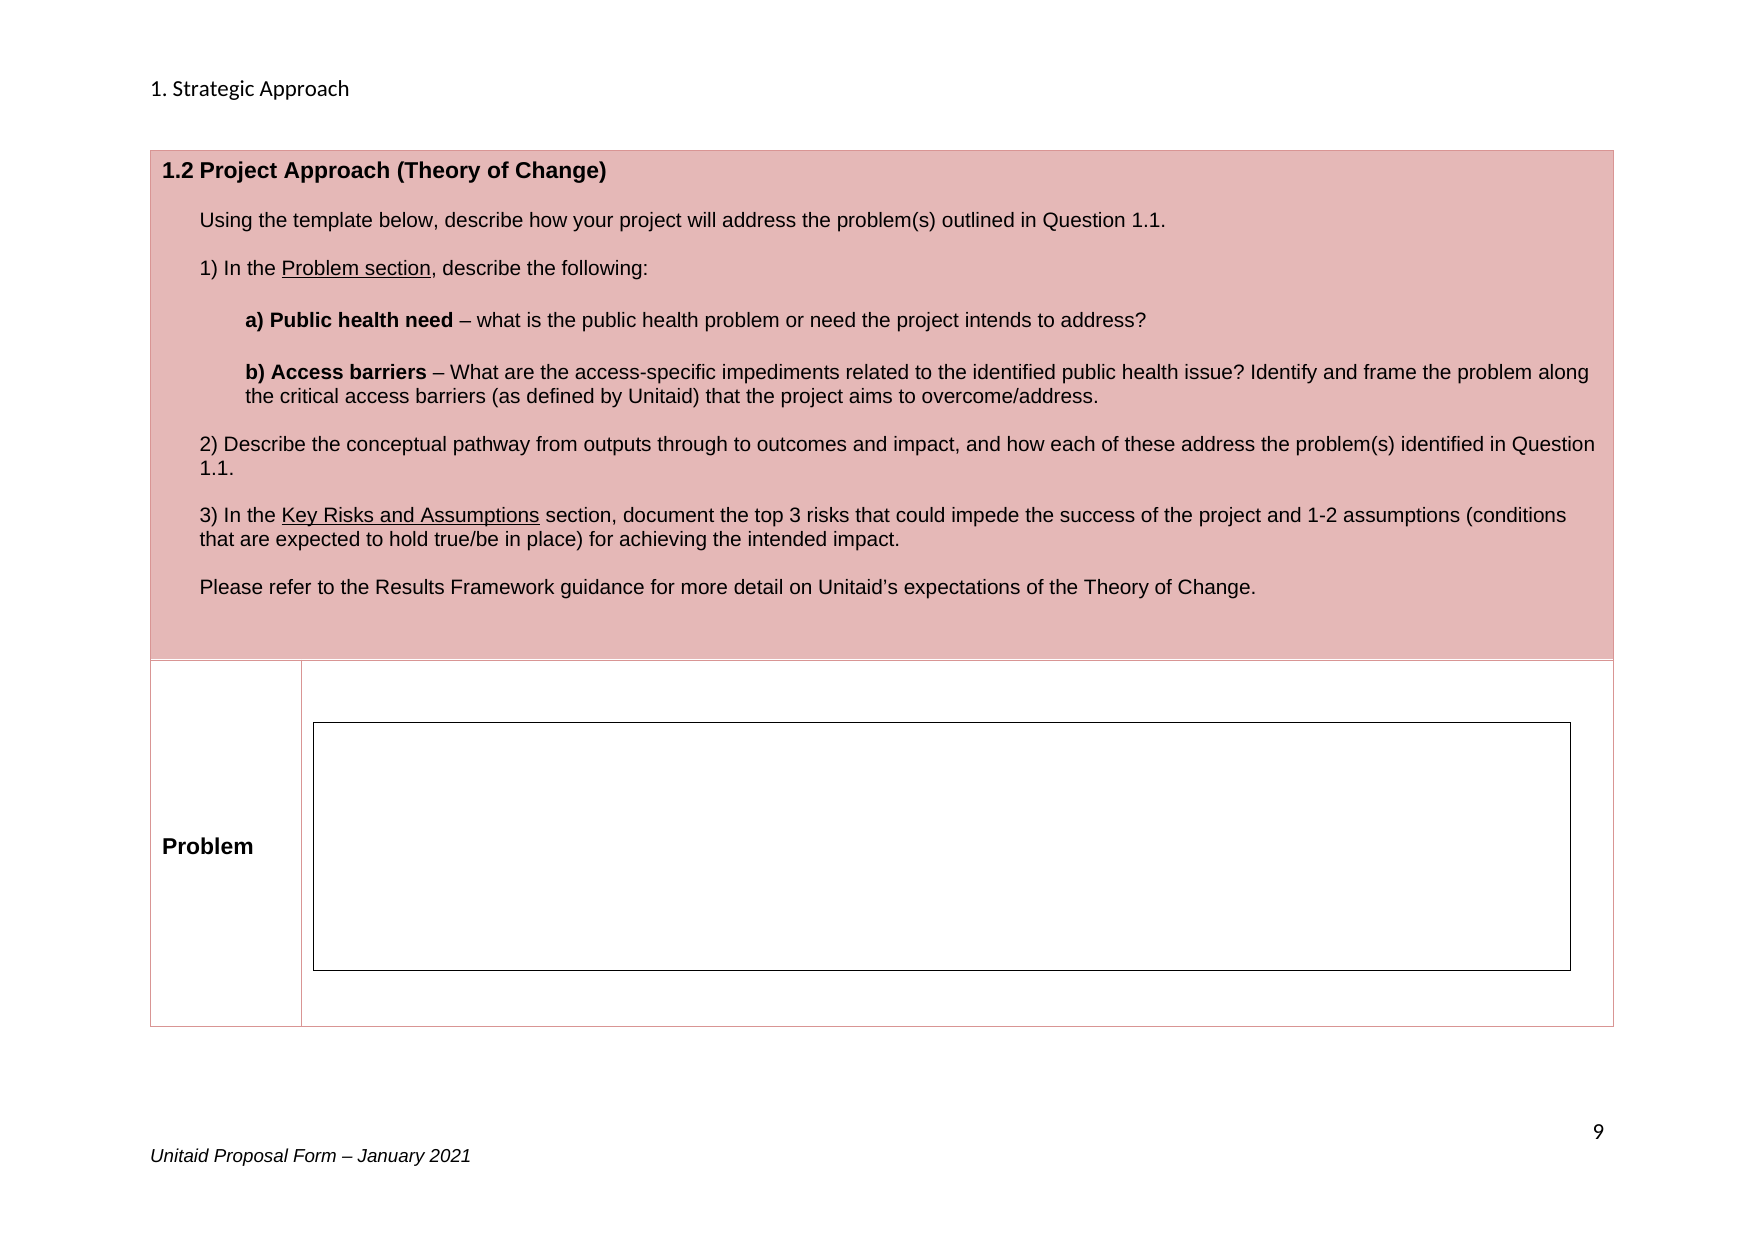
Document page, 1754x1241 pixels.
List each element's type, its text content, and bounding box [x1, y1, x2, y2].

table_cell Problem [151, 661, 301, 1026]
table_header Project Approach (Theory of Change) Using the template below, describe how your project will address the problem(s) outlined in Question 1.1. 1) In the Problem section, describe the following: a) Public health need – what is the public health problem or need the project intends to address? b) Access barriers – What are the access-specific impediments related to the identified public health issue? Identify and frame the problem along the critical access barriers (as defined by Unitaid) that the project aims to overcome/address. 2) Describe the conceptual pathway from outputs through to outcomes and impact, and how each of these address the problem(s) identified in Question 1.1. 3) In the Key Risks and Assumptions section, document the top 3 risks that could impede the success of the project and 1-2 assumptions (conditions that are expected to hold true/be in place) for achieving the intended impact. Please refer to the Results Framework guidance for more detail on Unitaid’s expectations of the Theory of Change. [151, 151, 1613, 659]
table_cell [302, 661, 1613, 1026]
